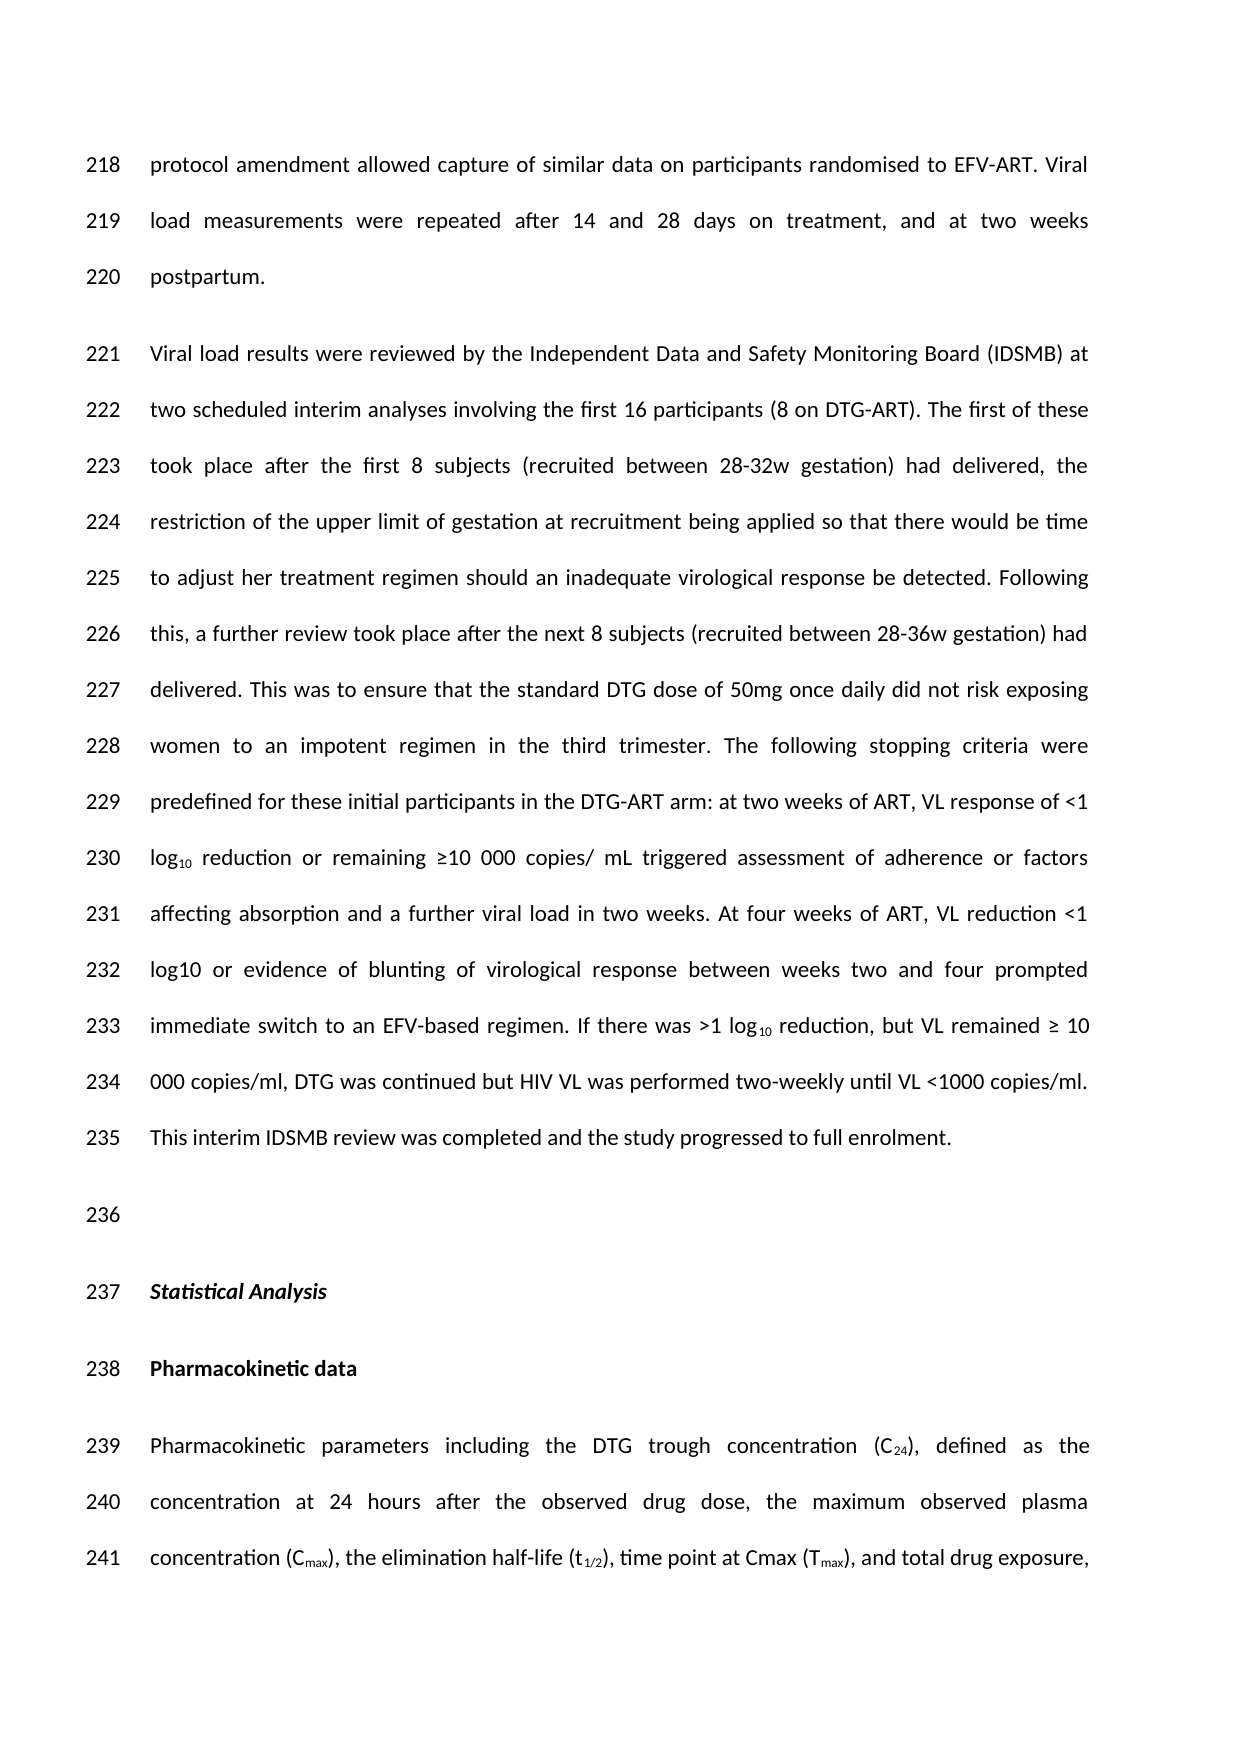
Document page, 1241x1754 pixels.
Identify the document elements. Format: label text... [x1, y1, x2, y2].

text Viral load results were reviewed by the Independent Data and Safety Monitoring Board (IDSMB) at two scheduled interim analyses involving the first 16 participants (8 on DTG-ART). The first of these took place after the first 8 subjects (recruited between 28-32w gestation) had delivered, the restriction of the upper limit of gestation at recruitment being applied so that there would be time to adjust her treatment regimen should an inadequate virological response be detected. Following this, a further review took place after the next 8 subjects (recruited between 28-36w gestation) had delivered. This was to ensure that the standard DTG dose of 50mg once daily did not risk exposing women to an impotent regimen in the third trimester. The following stopping criteria were predefined for these initial participants in the DTG-ART arm: at two weeks of ART, VL response of <1 log10 reduction or remaining ≥10 000 copies/ mL triggered assessment of adherence or factors affecting absorption and a further viral load in two weeks. At four weeks of ART, VL reduction <1 log10 or evidence of blunting of virological response between weeks two and four prompted immediate switch to an EFV-based regimen. If there was >1 log10 reduction, but VL remained ≥ 10 000 copies/ml, DTG was continued but HIV VL was performed two-weekly until VL <1000 copies/ml. This interim IDSMB review was completed and the study progressed to full enrolment. [150, 339, 1090, 1152]
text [150, 1431, 1090, 1571]
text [150, 150, 1090, 290]
text Statistical Analysis [150, 1277, 1090, 1305]
text Pharmacokinetic data [150, 1354, 1090, 1382]
